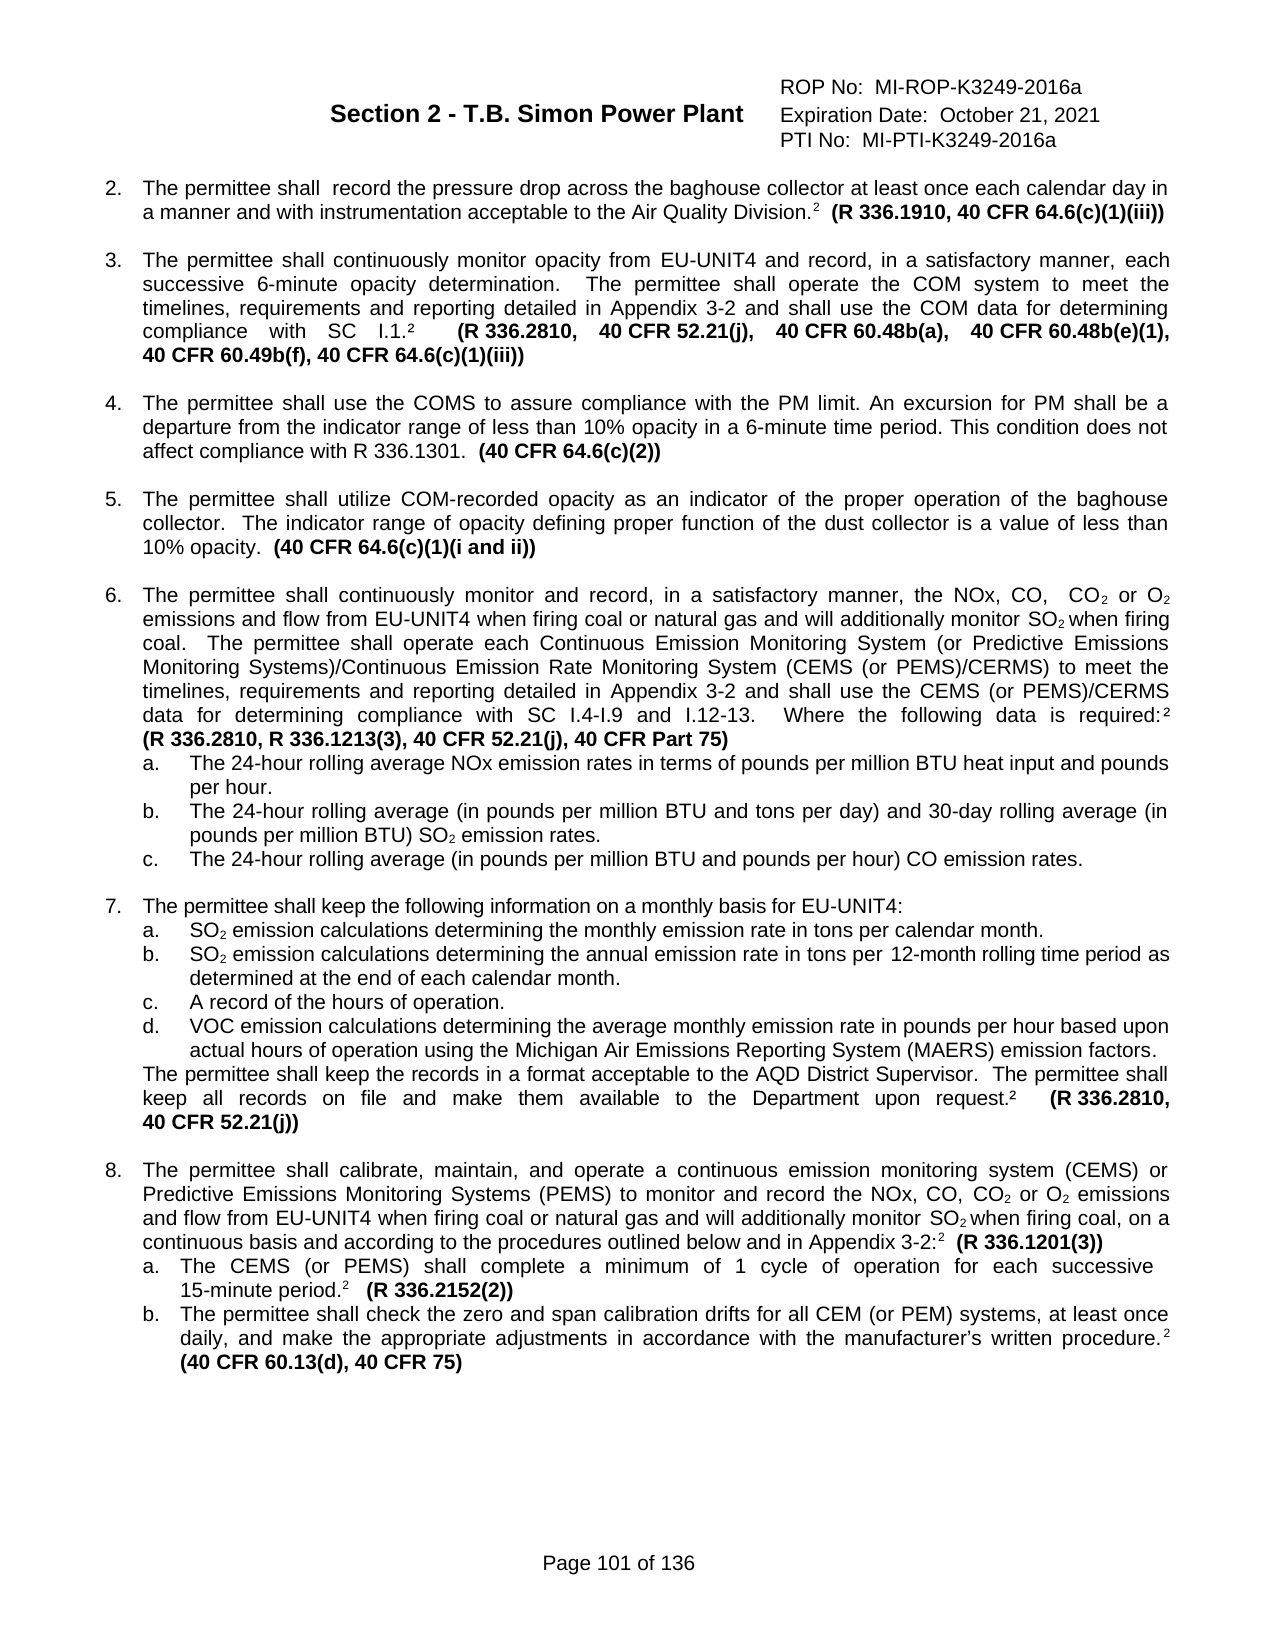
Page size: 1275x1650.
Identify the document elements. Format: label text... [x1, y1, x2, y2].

list The permittee shall continuously monitor opacity from EU-UNIT4 and record, in a satisfactory manner, each successive 6-minute opacity determination. The permittee shall operate the COM system to meet the timelines, requirements and reporting detailed in Appendix 3-2 and shall use the COM data for determining compliance with SC I.1.² (R 336.2810, 40 CFR 52.21(j), 40 CFR 60.48b(a), 40 CFR 60.48b(e)(1), 40 CFR 60.49b(f), 40 CFR 64.6(c)(1)(iii)) [105, 247, 1170, 367]
list SO2 emission calculations determining the annual emission rate in tons per 12-month rolling time period as determined at the end of each calendar month. [142, 942, 1170, 990]
list A record of the hours of operation. [142, 990, 1170, 1014]
list The permittee shall keep the following information on a monthly basis for EU-UNIT4: [105, 894, 1170, 918]
list VOC emission calculations determining the average monthly emission rate in pounds per hour based upon actual hours of operation using the Michigan Air Emissions Reporting System (MAERS) emission factors. [142, 1014, 1170, 1062]
list SO2 emission calculations determining the monthly emission rate in tons per calendar month. [142, 918, 1170, 942]
list The permittee shall continuously monitor and record, in a satisfactory manner, the NOx, CO, CO2 or O2 emissions and flow from EU-UNIT4 when firing coal or natural gas and will additionally monitor SO2 when firing coal. The permittee shall operate each Continuous Emission Monitoring System (or Predictive Emissions Monitoring Systems)/Continuous Emission Rate Monitoring System (CEMS (or PEMS)/CERMS) to meet the timelines, requirements and reporting detailed in Appendix 3-2 and shall use the CEMS (or PEMS)/CERMS data for determining compliance with SC I.4-I.9 and I.12-13. Where the following data is required:² (R 336.2810, R 336.1213(3), 40 CFR 52.21(j), 40 CFR Part 75) [105, 583, 1170, 751]
list The CEMS (or PEMS) shall complete a minimum of 1 cycle of operation for each successive 15-minute period.2 (R 336.2152(2)) [142, 1254, 1170, 1302]
list The permittee shall use the COMS to assure compliance with the PM limit. An excursion for PM shall be a departure from the indicator range of less than 10% opacity in a 6-minute time period. This condition does not affect compliance with R 336.1301. (40 CFR 64.6(c)(2)) [105, 391, 1170, 463]
list The 24-hour rolling average (in pounds per million BTU and pounds per hour) CO emission rates. [142, 846, 1170, 870]
list The 24-hour rolling average NOx emission rates in terms of pounds per million BTU heat input and pounds per hour. [142, 751, 1170, 798]
text The permittee shall keep the records in a format acceptable to the AQD District Supervisor. The permittee shall keep all records on file and make them available to the Department upon request.² (R 336.2810, 40 CFR 52.21(j)) [142, 1062, 1170, 1134]
list The permittee shall check the zero and span calibration drifts for all CEM (or PEM) systems, at least once daily, and make the appropriate adjustments in accordance with the manufacturer’s written procedure.2 (40 CFR 60.13(d), 40 CFR 75) [142, 1302, 1170, 1373]
list The permittee shall record the pressure drop across the baghouse collector at least once each calendar day in a manner and with instrumentation acceptable to the Air Quality Division.2 (R 336.1910, 40 CFR 64.6(c)(1)(iii)) [105, 176, 1170, 223]
list The permittee shall calibrate, maintain, and operate a continuous emission monitoring system (CEMS) or Predictive Emissions Monitoring Systems (PEMS) to monitor and record the NOx, CO, CO2 or O2 emissions and flow from EU-UNIT4 when firing coal or natural gas and will additionally monitor SO2 when firing coal, on a continuous basis and according to the procedures outlined below and in Appendix 3-2:2 (R 336.1201(3)) [105, 1158, 1170, 1254]
list The 24-hour rolling average (in pounds per million BTU and tons per day) and 30-day rolling average (in pounds per million BTU) SO2 emission rates. [142, 798, 1170, 846]
list The permittee shall utilize COM-recorded opacity as an indicator of the proper operation of the baghouse collector. The indicator range of opacity defining proper function of the dust collector is a value of less than 10% opacity. (40 CFR 64.6(c)(1)(i and ii)) [105, 487, 1170, 559]
